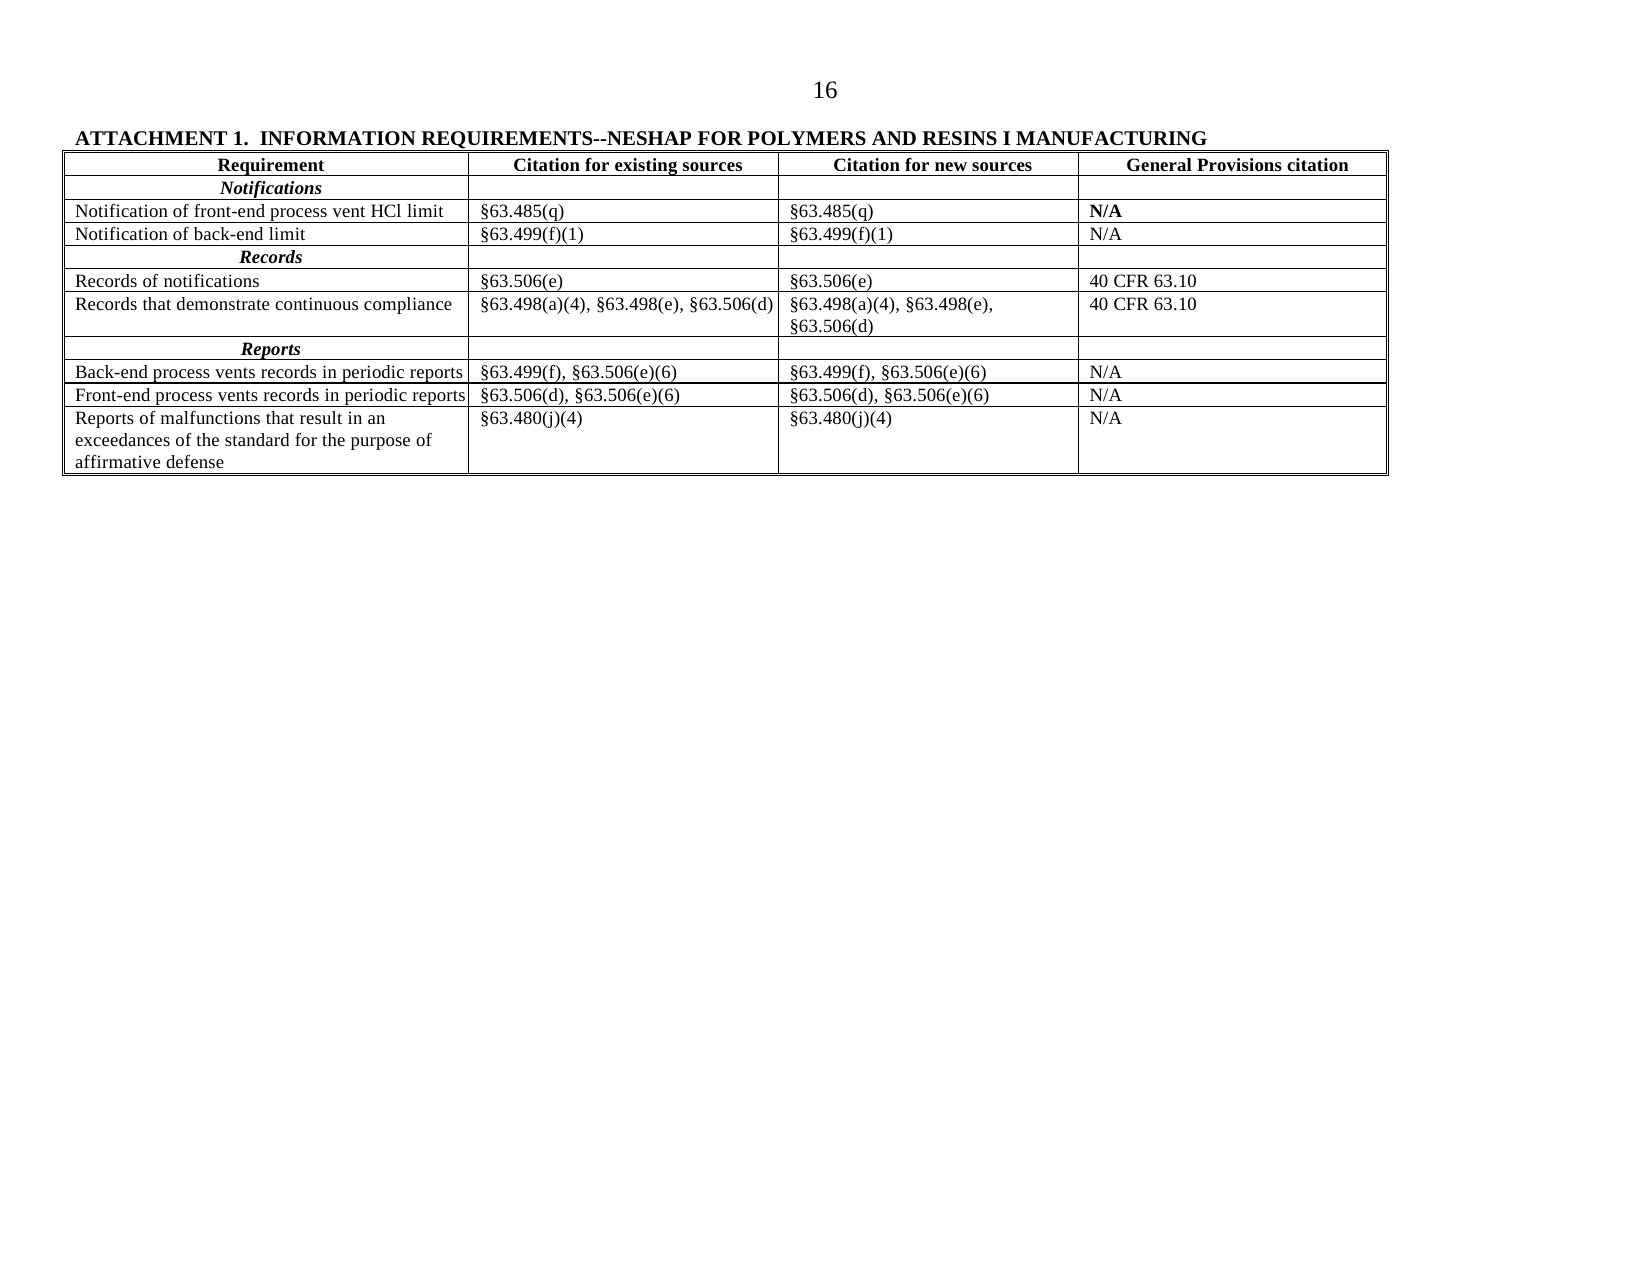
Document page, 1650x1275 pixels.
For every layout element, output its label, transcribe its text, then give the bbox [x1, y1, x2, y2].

table_cell §63.498(a)(4), §63.498(e), §63.506(d) [469, 292, 778, 336]
table_cell N/A [1079, 360, 1386, 382]
table_cell §63.506(e) [469, 269, 778, 291]
text ATTACHMENT 1. INFORMATION REQUIREMENTS--NESHAP FOR POLYMERS AND RESINS I MANUFACTURING [75, 126, 1575, 150]
table_cell Reports of malfunctions that result in an exceedances of the standard for the purpose of affirmative defense [65, 407, 468, 473]
table_cell §63.506(e) [779, 269, 1078, 291]
table_cell §63.499(f)(1) [469, 223, 778, 245]
table_cell [779, 337, 1078, 359]
table_cell N/A [1079, 407, 1386, 473]
table_cell §63.498(a)(4), §63.498(e), §63.506(d) [779, 292, 1078, 336]
table_cell Front-end process vents records in periodic reports [65, 384, 468, 406]
table_cell [1079, 337, 1386, 359]
table_cell [1079, 176, 1386, 198]
table_cell 40 CFR 63.10 [1079, 292, 1386, 336]
table_cell §63.506(d), §63.506(e)(6) [469, 384, 778, 406]
table_header General Provisions citation [1079, 153, 1386, 175]
table_cell §63.506(d), §63.506(e)(6) [779, 384, 1078, 406]
table_cell [779, 246, 1078, 268]
table_cell [1079, 246, 1386, 268]
table_cell Notifications [65, 176, 468, 198]
table_header Requirement [65, 153, 468, 175]
table_cell §63.499(f)(1) [779, 223, 1078, 245]
table_cell N/A [1079, 223, 1386, 245]
table_cell §63.499(f), §63.506(e)(6) [779, 360, 1078, 382]
table_cell Back-end process vents records in periodic reports [65, 360, 468, 382]
table_cell §63.499(f), §63.506(e)(6) [469, 360, 778, 382]
table_cell Notification of back-end limit [65, 223, 468, 245]
table_cell §63.485(q) [469, 200, 778, 222]
table_cell §63.480(j)(4) [469, 407, 778, 473]
table_cell N/A [1079, 384, 1386, 406]
table_cell Notification of front-end process vent HCl limit [65, 200, 468, 222]
table_cell N/A [1079, 200, 1386, 222]
table_cell Records of notifications [65, 269, 468, 291]
table_cell 40 CFR 63.10 [1079, 269, 1386, 291]
table_cell Records that demonstrate continuous compliance [65, 292, 468, 336]
table_header Citation for existing sources [469, 153, 778, 175]
table_cell §63.485(q) [779, 200, 1078, 222]
table_cell [469, 337, 778, 359]
table_cell Reports [65, 337, 468, 359]
table_cell §63.480(j)(4) [779, 407, 1078, 473]
table_header Citation for new sources [779, 153, 1078, 175]
table_cell [779, 176, 1078, 198]
table_cell [469, 176, 778, 198]
table_cell [469, 246, 778, 268]
table_cell Records [65, 246, 468, 268]
